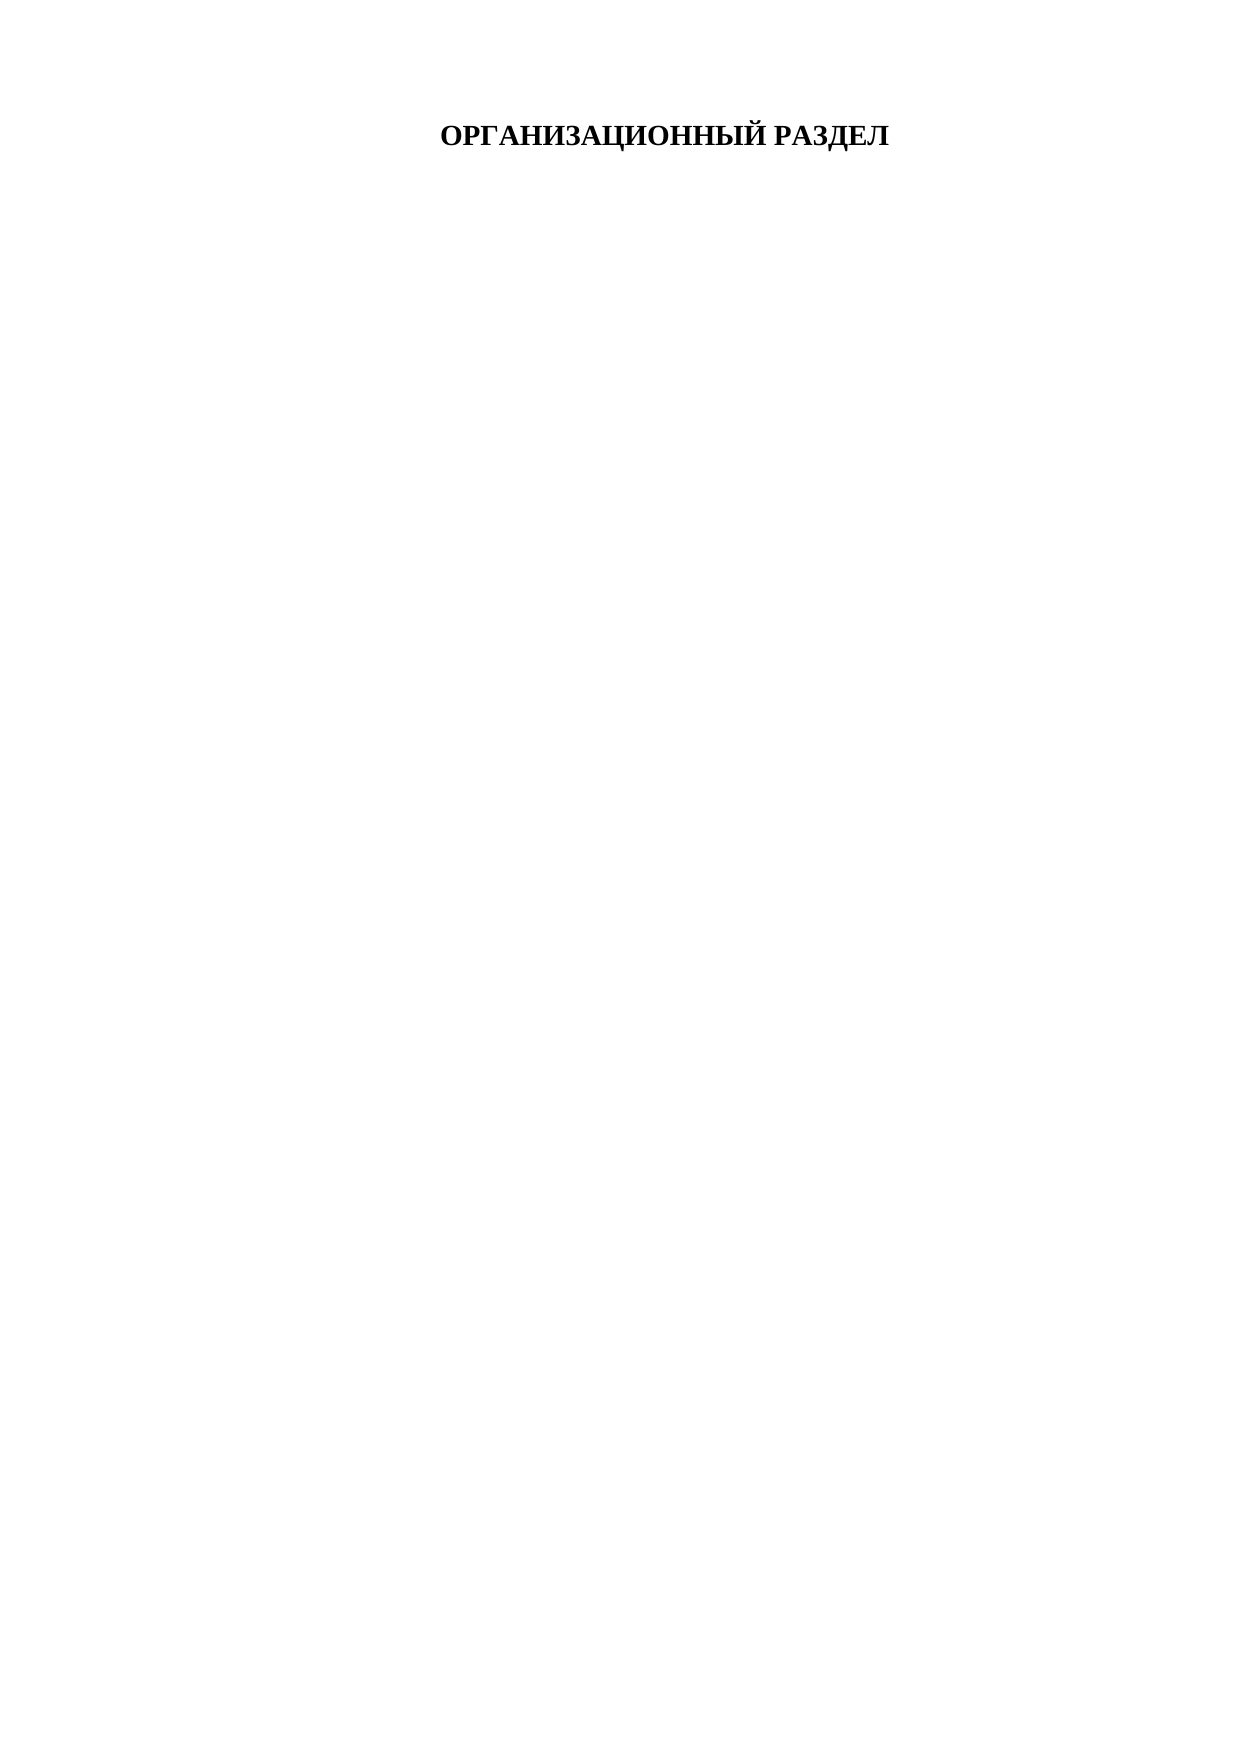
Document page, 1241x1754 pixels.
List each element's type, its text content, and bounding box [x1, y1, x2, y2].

text ОРГАНИЗАЦИОННЫЙ РАЗДЕЛ [177, 118, 1152, 152]
